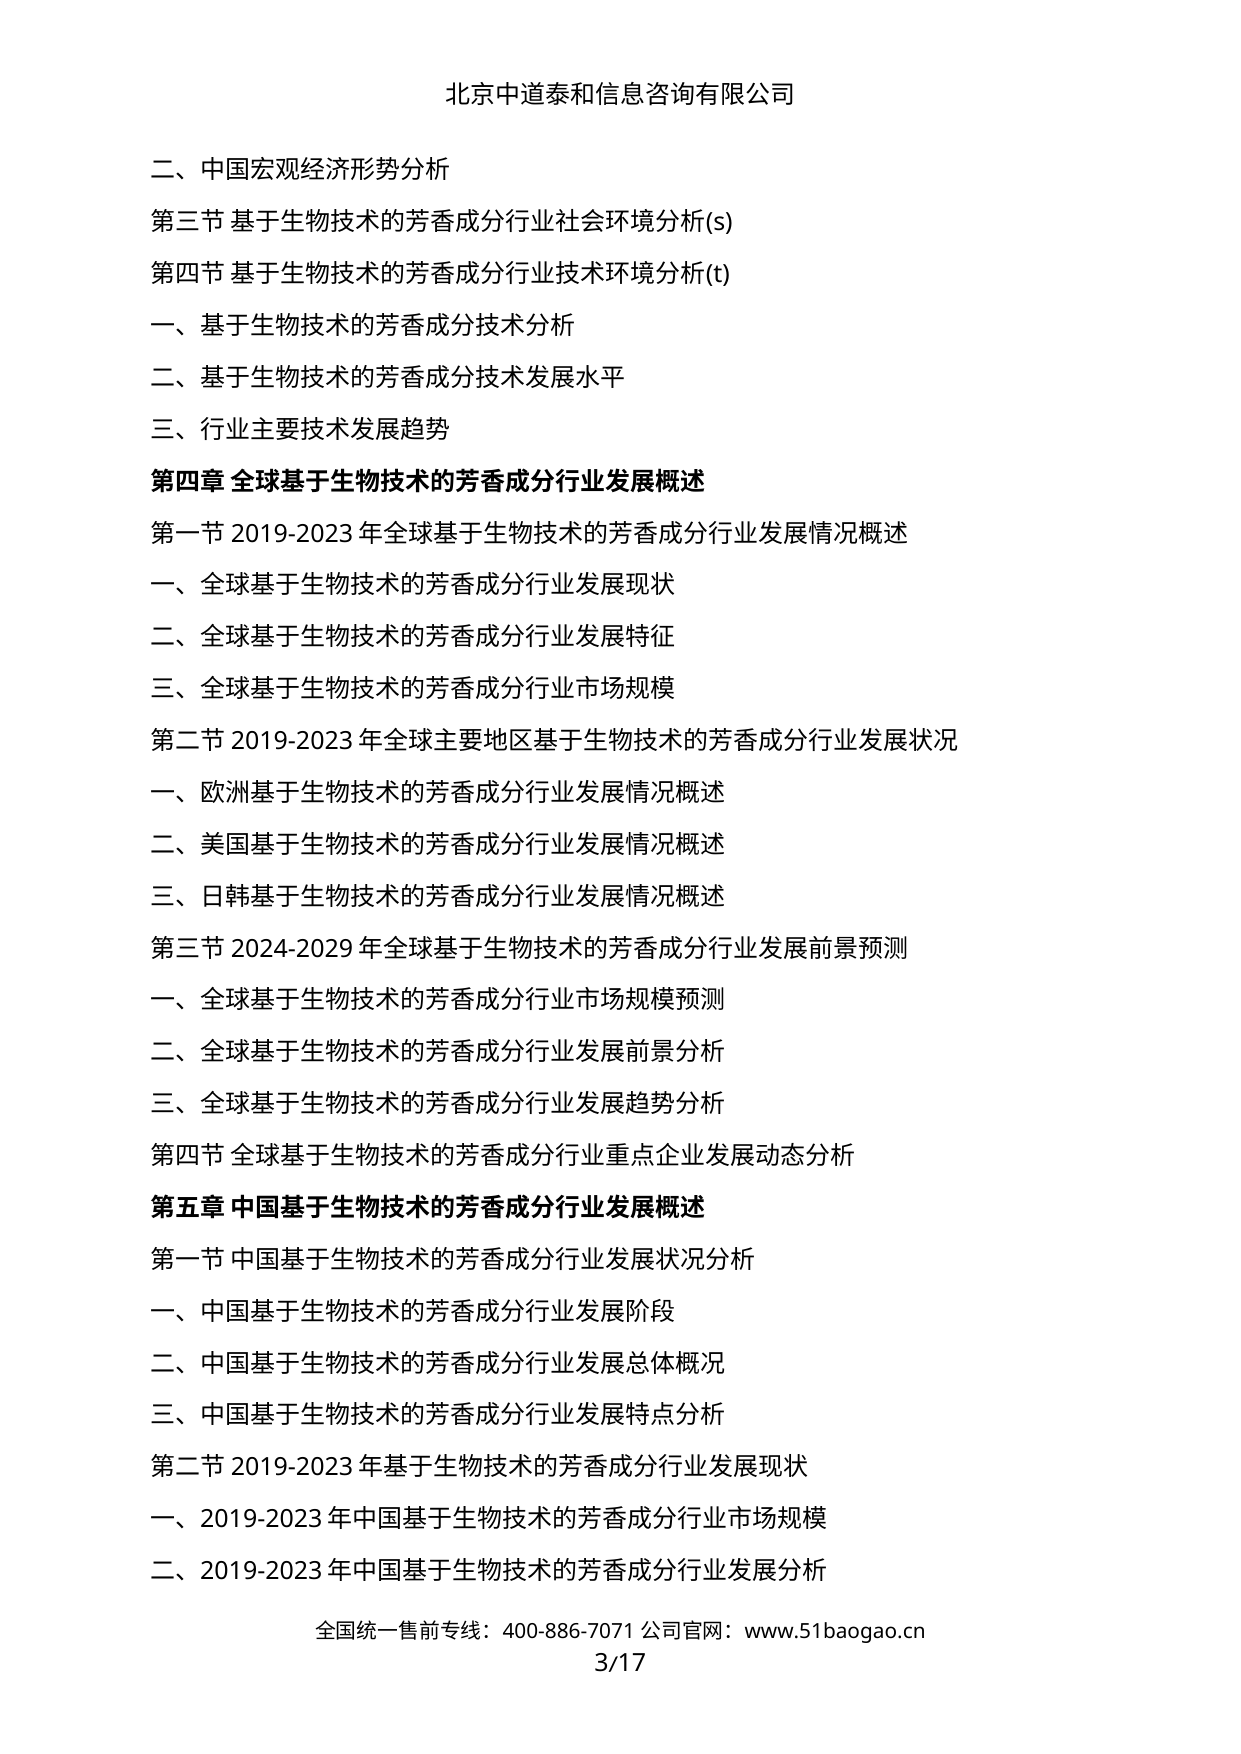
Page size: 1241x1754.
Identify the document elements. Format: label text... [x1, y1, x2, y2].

text 第四章 全球基于生物技术的芳香成分行业发展概述 [150, 461, 1090, 497]
text 二、中国宏观经济形势分析 [150, 150, 1090, 186]
text 二、全球基于生物技术的芳香成分行业发展特征 [150, 617, 1090, 653]
text 第三节 2024-2029年全球基于生物技术的芳香成分行业发展前景预测 [150, 928, 1090, 964]
text 一、全球基于生物技术的芳香成分行业市场规模预测 [150, 980, 1090, 1016]
text 一、2019-2023年中国基于生物技术的芳香成分行业市场规模 [150, 1499, 1090, 1535]
text 一、基于生物技术的芳香成分技术分析 [150, 306, 1090, 342]
text 第三节 基于生物技术的芳香成分行业社会环境分析(s) [150, 202, 1090, 238]
text 二、基于生物技术的芳香成分技术发展水平 [150, 357, 1090, 394]
text 二、全球基于生物技术的芳香成分行业发展前景分析 [150, 1032, 1090, 1068]
text 第二节 2019-2023年基于生物技术的芳香成分行业发展现状 [150, 1447, 1090, 1483]
text 三、日韩基于生物技术的芳香成分行业发展情况概述 [150, 876, 1090, 912]
text 第四节 全球基于生物技术的芳香成分行业重点企业发展动态分析 [150, 1136, 1090, 1172]
text 一、中国基于生物技术的芳香成分行业发展阶段 [150, 1291, 1090, 1327]
text 第一节 中国基于生物技术的芳香成分行业发展状况分析 [150, 1239, 1090, 1276]
text 二、2019-2023年中国基于生物技术的芳香成分行业发展分析 [150, 1551, 1090, 1587]
text 第二节 2019-2023年全球主要地区基于生物技术的芳香成分行业发展状况 [150, 721, 1090, 757]
text 二、美国基于生物技术的芳香成分行业发展情况概述 [150, 824, 1090, 861]
text 二、中国基于生物技术的芳香成分行业发展总体概况 [150, 1343, 1090, 1379]
text 第五章 中国基于生物技术的芳香成分行业发展概述 [150, 1187, 1090, 1224]
text 第一节 2019-2023年全球基于生物技术的芳香成分行业发展情况概述 [150, 513, 1090, 549]
text 一、全球基于生物技术的芳香成分行业发展现状 [150, 565, 1090, 601]
text 一、欧洲基于生物技术的芳香成分行业发展情况概述 [150, 772, 1090, 809]
text 三、行业主要技术发展趋势 [150, 409, 1090, 446]
text 三、全球基于生物技术的芳香成分行业市场规模 [150, 669, 1090, 705]
text 三、中国基于生物技术的芳香成分行业发展特点分析 [150, 1395, 1090, 1431]
text 三、全球基于生物技术的芳香成分行业发展趋势分析 [150, 1084, 1090, 1120]
text 第四节 基于生物技术的芳香成分行业技术环境分析(t) [150, 254, 1090, 290]
